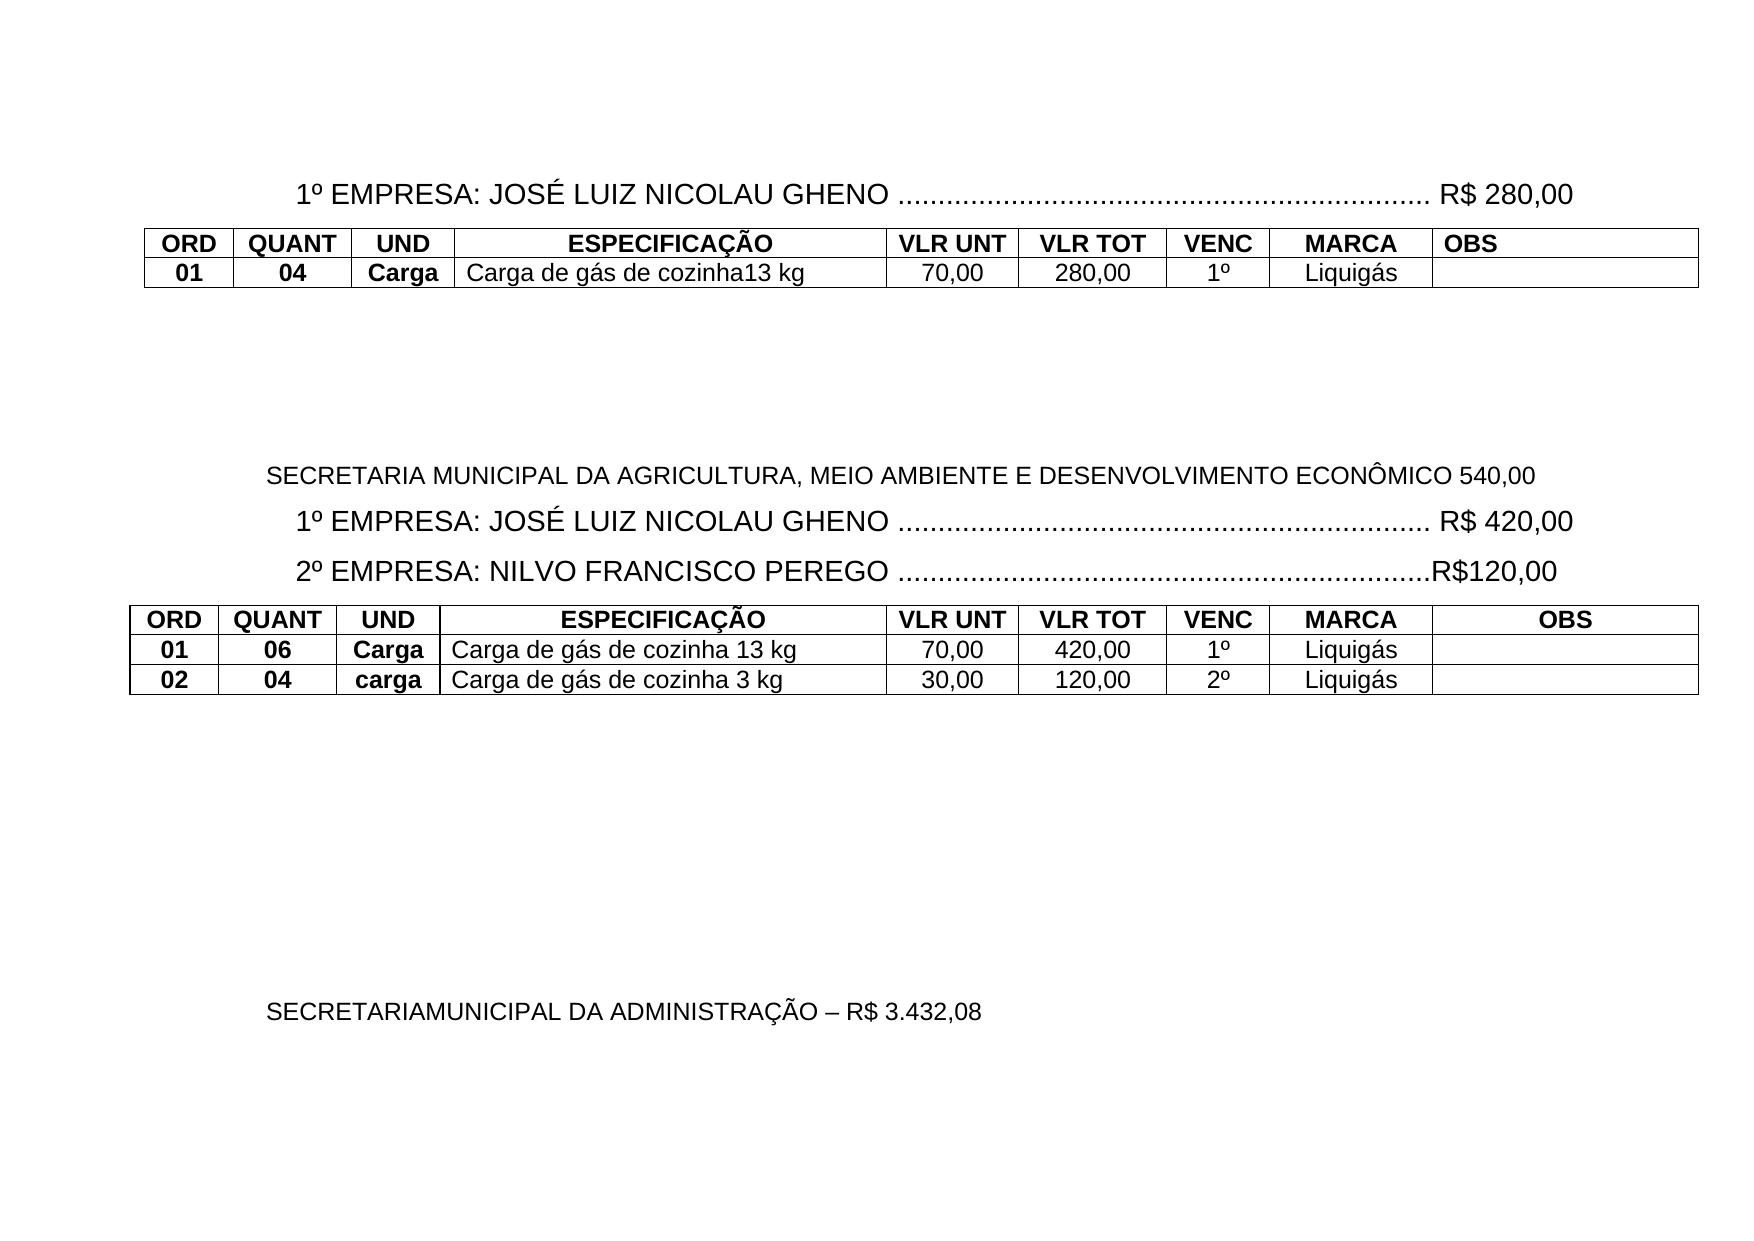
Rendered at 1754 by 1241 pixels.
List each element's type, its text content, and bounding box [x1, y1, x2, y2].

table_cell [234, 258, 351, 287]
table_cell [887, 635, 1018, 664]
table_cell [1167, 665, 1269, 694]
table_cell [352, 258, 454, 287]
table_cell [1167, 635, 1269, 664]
text 1º EMPRESA: JOSÉ LUIZ NICOLAU GHENO .................................................................. R$ 420,00 [148, 504, 1606, 537]
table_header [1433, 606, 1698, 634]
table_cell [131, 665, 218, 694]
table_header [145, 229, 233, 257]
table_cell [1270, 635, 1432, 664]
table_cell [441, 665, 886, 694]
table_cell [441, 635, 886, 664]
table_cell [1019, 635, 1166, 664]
text 1º EMPRESA: JOSÉ LUIZ NICOLAU GHENO .................................................................. R$ 280,00 [148, 177, 1606, 211]
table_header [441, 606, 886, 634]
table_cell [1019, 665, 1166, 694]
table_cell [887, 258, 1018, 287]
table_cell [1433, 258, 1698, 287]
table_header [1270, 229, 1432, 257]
text 2º EMPRESA: NILVO FRANCISCO PEREGO ..................................................................R$120,00 [148, 554, 1606, 588]
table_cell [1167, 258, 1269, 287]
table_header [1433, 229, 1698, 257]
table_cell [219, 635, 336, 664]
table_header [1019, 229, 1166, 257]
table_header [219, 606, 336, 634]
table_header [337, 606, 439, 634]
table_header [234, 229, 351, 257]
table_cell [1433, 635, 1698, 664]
text SECRETARIA MUNICIPAL DA AGRICULTURA, MEIO AMBIENTE E DESENVOLVIMENTO ECONÔMICO 540,00 [148, 461, 1606, 489]
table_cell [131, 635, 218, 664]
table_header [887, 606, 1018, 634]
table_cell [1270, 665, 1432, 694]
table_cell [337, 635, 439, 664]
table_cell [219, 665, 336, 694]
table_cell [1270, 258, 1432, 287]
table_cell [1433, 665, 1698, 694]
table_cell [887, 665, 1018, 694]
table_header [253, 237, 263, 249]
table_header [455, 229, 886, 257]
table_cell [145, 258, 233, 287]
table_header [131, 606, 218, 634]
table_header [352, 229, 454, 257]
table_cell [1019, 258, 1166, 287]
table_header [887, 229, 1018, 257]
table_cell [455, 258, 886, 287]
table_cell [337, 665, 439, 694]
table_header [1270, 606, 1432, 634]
text SECRETARIAMUNICIPAL DA ADMINISTRAÇÃO – R$ 3.432,08 [148, 997, 1606, 1026]
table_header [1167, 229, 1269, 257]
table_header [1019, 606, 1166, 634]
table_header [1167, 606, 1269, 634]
